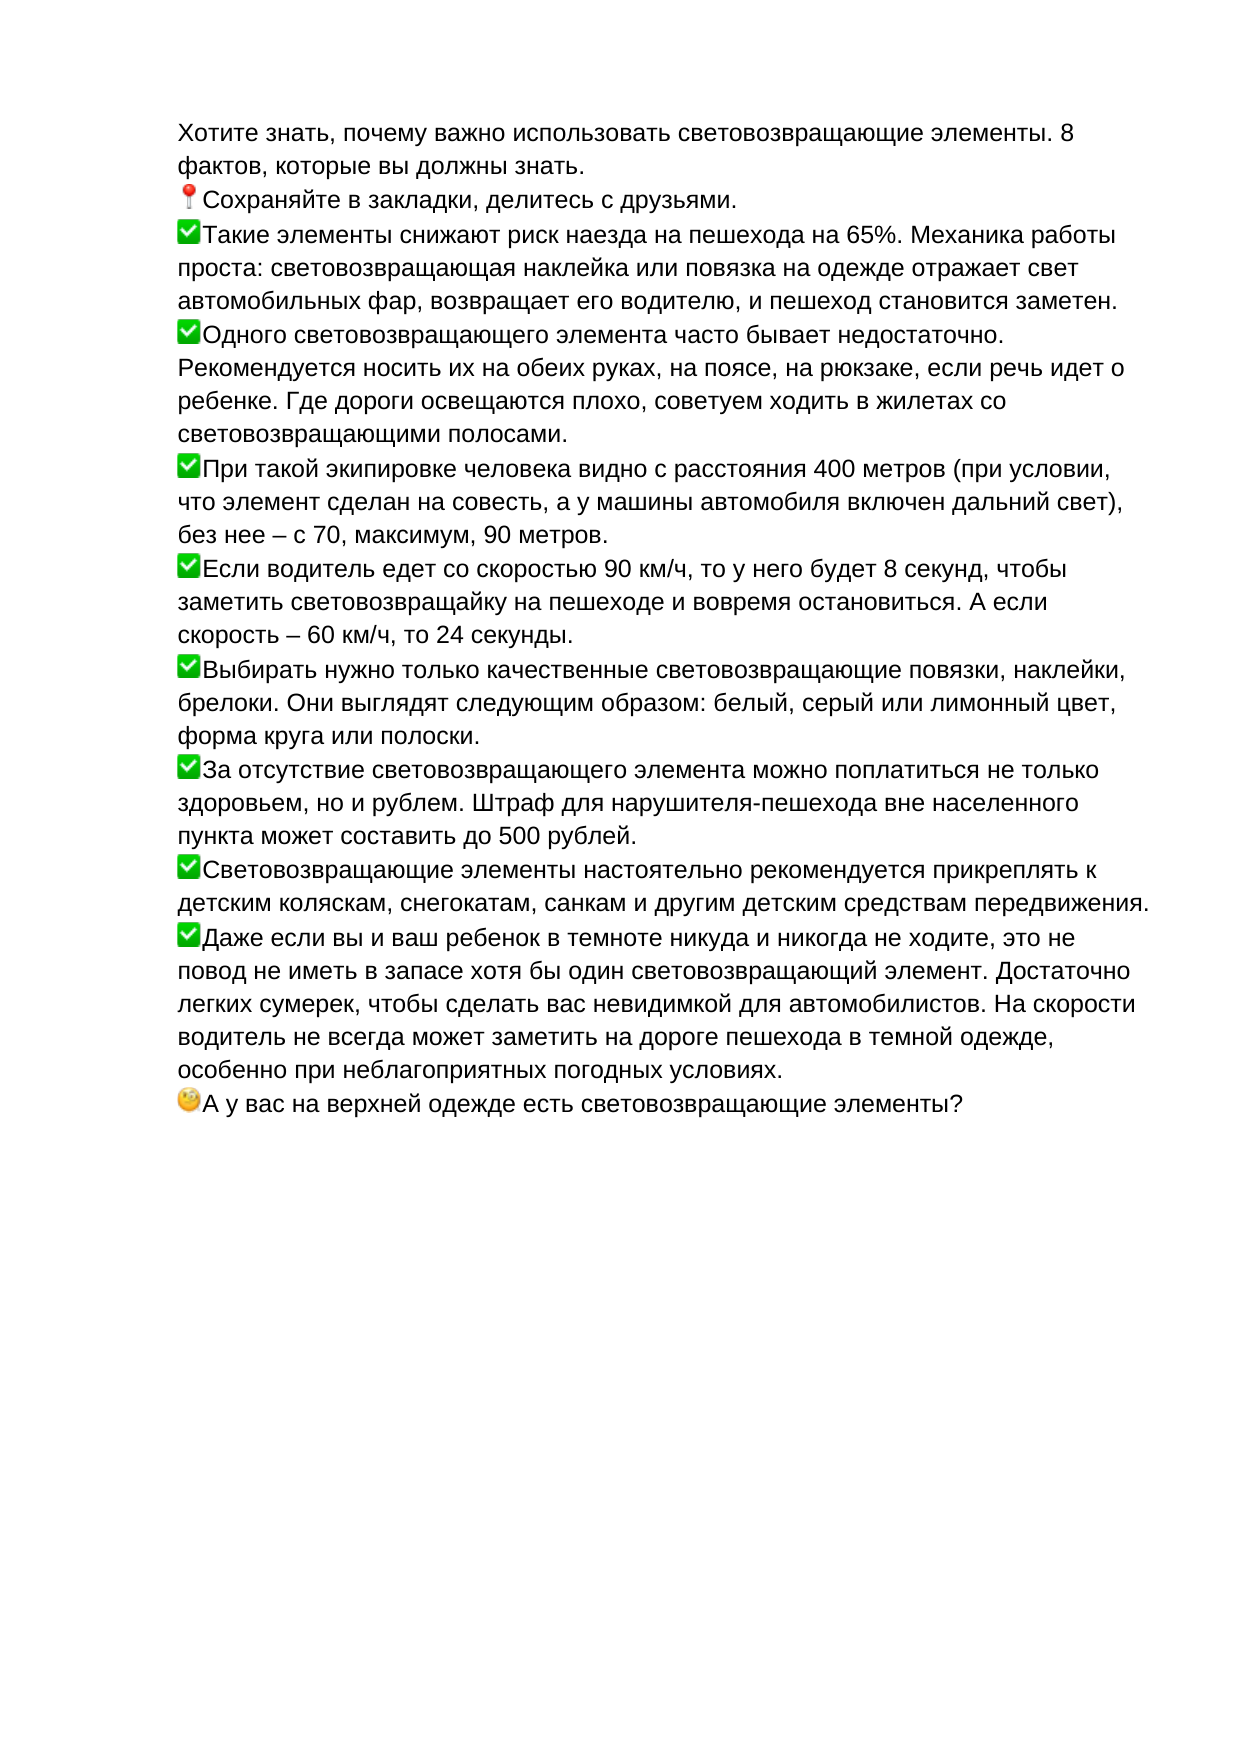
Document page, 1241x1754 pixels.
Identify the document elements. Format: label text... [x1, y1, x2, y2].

picture [177, 218, 202, 244]
picture [177, 184, 202, 209]
text Хотите знать, почему важно использовать световозвращающие элементы. 8 фактов, которые вы должны знать. Сохраняйте в закладки, делитесь с друзьями. Такие элементы снижают риск наезда на пешехода на 65%. Механика работы проста: световозвращающая наклейка или повязка на одежде отражает свет автомобильных фар, возвращает его водителю, и пешеход становится заметен. Одного световозвращающего элемента часто бывает недостаточно. Рекомендуется носить их на обеих руках, на поясе, на рюкзаке, если речь идет о ребенке. Где дороги освещаются плохо, советуем ходить в жилетах со световозвращающими полосами. При такой экипировке человека видно с расстояния 400 метров (при условии, что элемент сделан на совесть, а у машины автомобиля включен дальний свет), без нее – с 70, максимум, 90 метров. Если водитель едет со скоростью 90 км/ч, то у него будет 8 секунд, чтобы заметить световозвращайку на пешеходе и вовремя остановиться. А если скорость – 60 км/ч, то 24 секунды. Выбирать нужно только качественные световозвращающие повязки, наклейки, брелоки. Они выглядят следующим образом: белый, серый или лимонный цвет, форма круга или полоски. За отсутствие световозвращающего элемента можно поплатиться не только здоровьем, но и рублем. Штраф для нарушителя-пешехода вне населенного пункта может составить до 500 рублей. Световозвращающие элементы настоятельно рекомендуется прикреплять к детским коляскам, снегокатам, санкам и другим детским средствам передвижения. Даже если вы и ваш ребенок в темноте никуда и никогда не ходите, это не повод не иметь в запасе хотя бы один световозвращающий элемент. Достаточно легких сумерек, чтобы сделать вас невидимкой для автомобилистов. На скорости водитель не всегда может заметить на дороге пешехода в темной одежде, особенно при неблагоприятных погодных условиях. А у вас на верхней одежде есть световозвращающие элементы? [177, 118, 1152, 1150]
picture [177, 653, 202, 678]
picture [177, 854, 202, 879]
picture [177, 552, 202, 578]
picture [177, 753, 202, 779]
picture [177, 1087, 202, 1113]
picture [177, 452, 202, 478]
picture [177, 921, 202, 947]
picture [177, 318, 202, 344]
